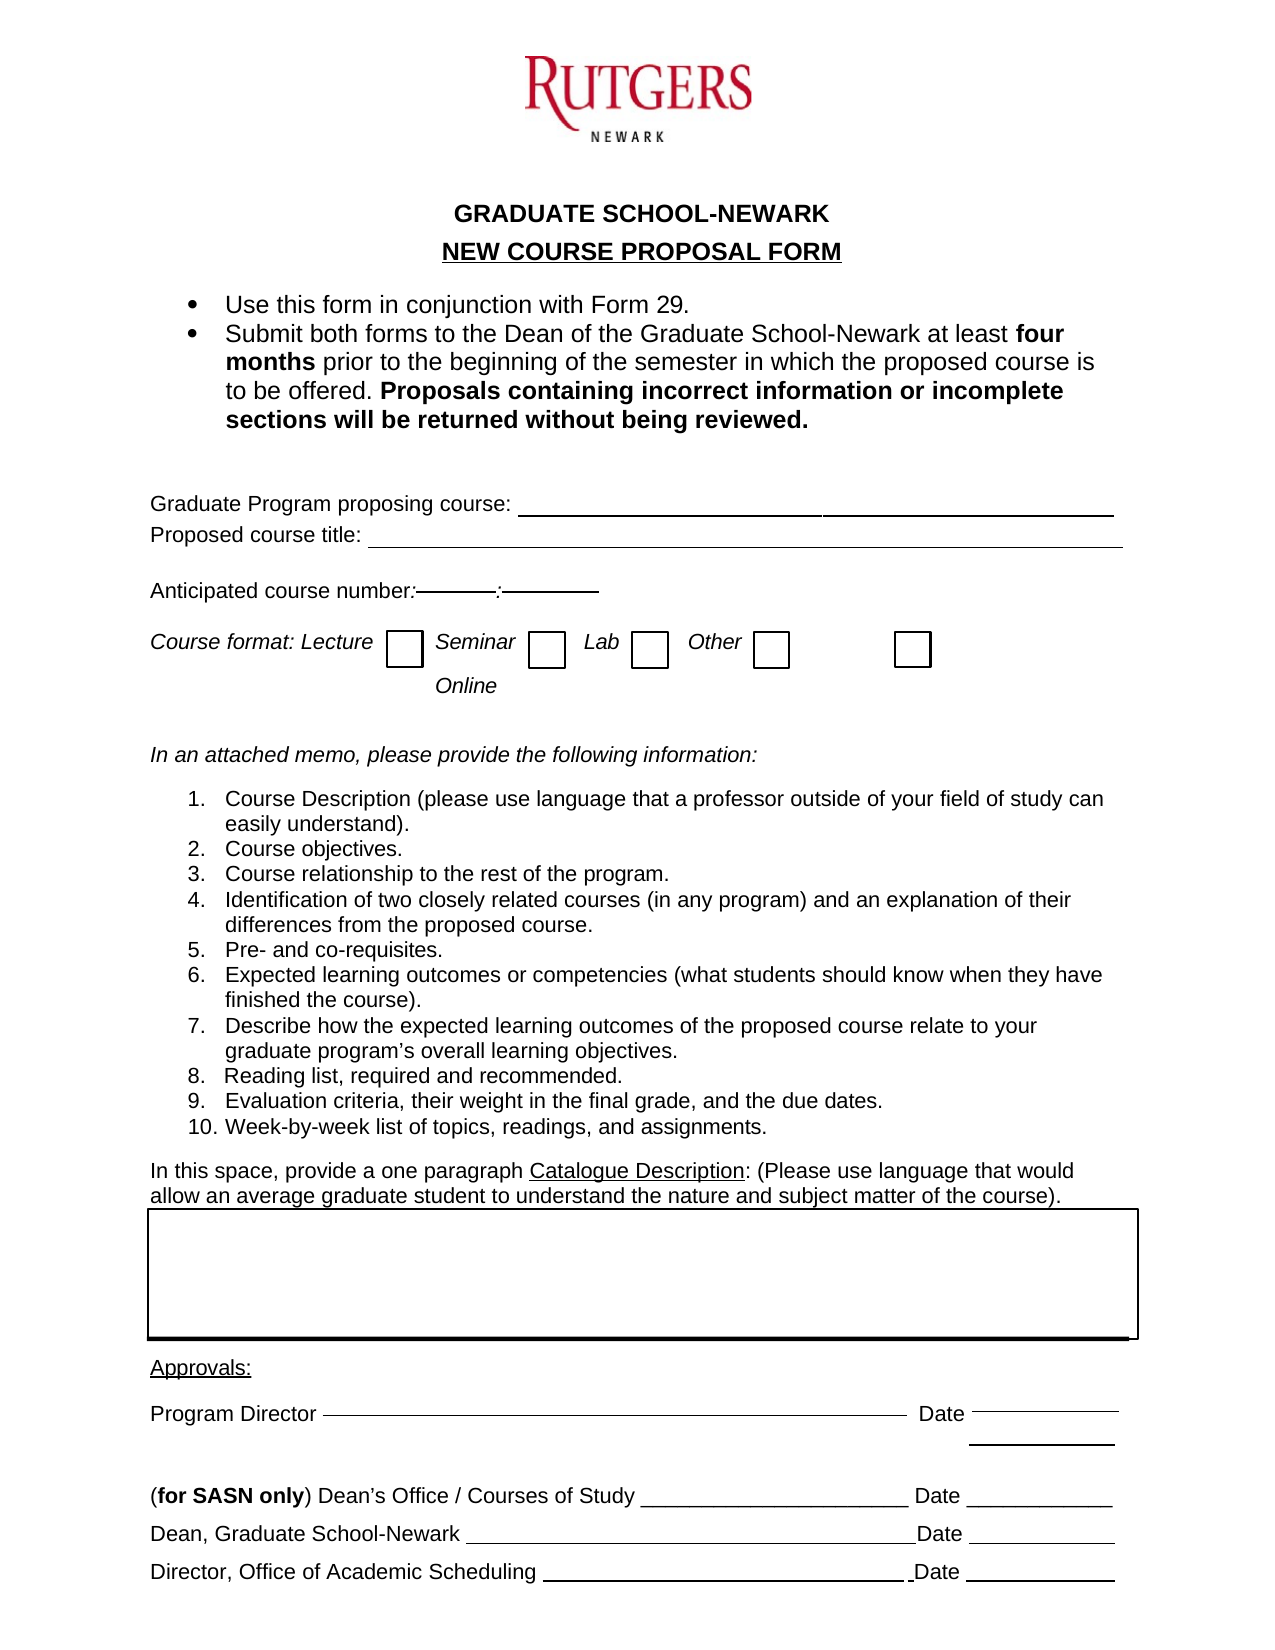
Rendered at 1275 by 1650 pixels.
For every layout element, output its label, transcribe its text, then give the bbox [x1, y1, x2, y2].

list Use this form in conjunction with Form 29. [188, 290, 1148, 318]
text In this space, provide a one paragraph Catalogue Description: (Please use language that would allow an average graduate student to understand the nature and subject matter of the course). [150, 1158, 1118, 1208]
list Describe how the expected learning outcomes of the proposed course relate to your graduate program’s overall learning objectives. [187, 1013, 1038, 1063]
text Dean, Graduate School-Newark Date Director, Office of Academic Scheduling Date [150, 1521, 1118, 1584]
list Evaluation criteria, their weight in the final grade, and the due dates. [187, 1088, 1148, 1113]
list Submit both forms to the Dean of the Graduate School-Newark at least four months prior to the beginning of the semester in which the proposed course is to be offered. Proposals containing incorrect information or incomplete sections will be returned without being reviewed. [188, 318, 1114, 434]
title GRADUATE SCHOOL-NEWARK [135, 198, 1148, 227]
title NEW COURSE PROPOSAL FORM [135, 237, 1148, 266]
list Course relationship to the rest of the program. [187, 862, 1148, 887]
list Expected learning outcomes or competencies (what students should know when they have finished the course). [187, 962, 1103, 1013]
list Week-by-week list of topics, readings, and assignments. [188, 1113, 1148, 1139]
text Proposed course title: [150, 522, 1148, 547]
list Pre- and co-requisites. [187, 937, 1148, 962]
list Course objectives. [187, 836, 1148, 861]
list Course Description (please use language that a professor outside of your field of study can easily understand). [187, 787, 1105, 836]
text Program Director Date [150, 1392, 1148, 1426]
text In an attached memo, please provide the following information: [150, 742, 874, 768]
list Reading list, required and recommended. [187, 1063, 1148, 1088]
text Approvals: [150, 1355, 1148, 1380]
text (for SASN only) Dean’s Office / Courses of Study ______________________ Date ____________ [150, 1483, 1118, 1508]
text Graduate Program proposing course: [150, 491, 1148, 516]
text Course format: Lecture Seminar Lab Other Online [150, 629, 874, 698]
list Identification of two closely related courses (in any program) and an explanation of their differences from the proposed course. [187, 887, 1072, 937]
picture [525, 56, 752, 142]
text Anticipated course number: : [150, 578, 1148, 604]
